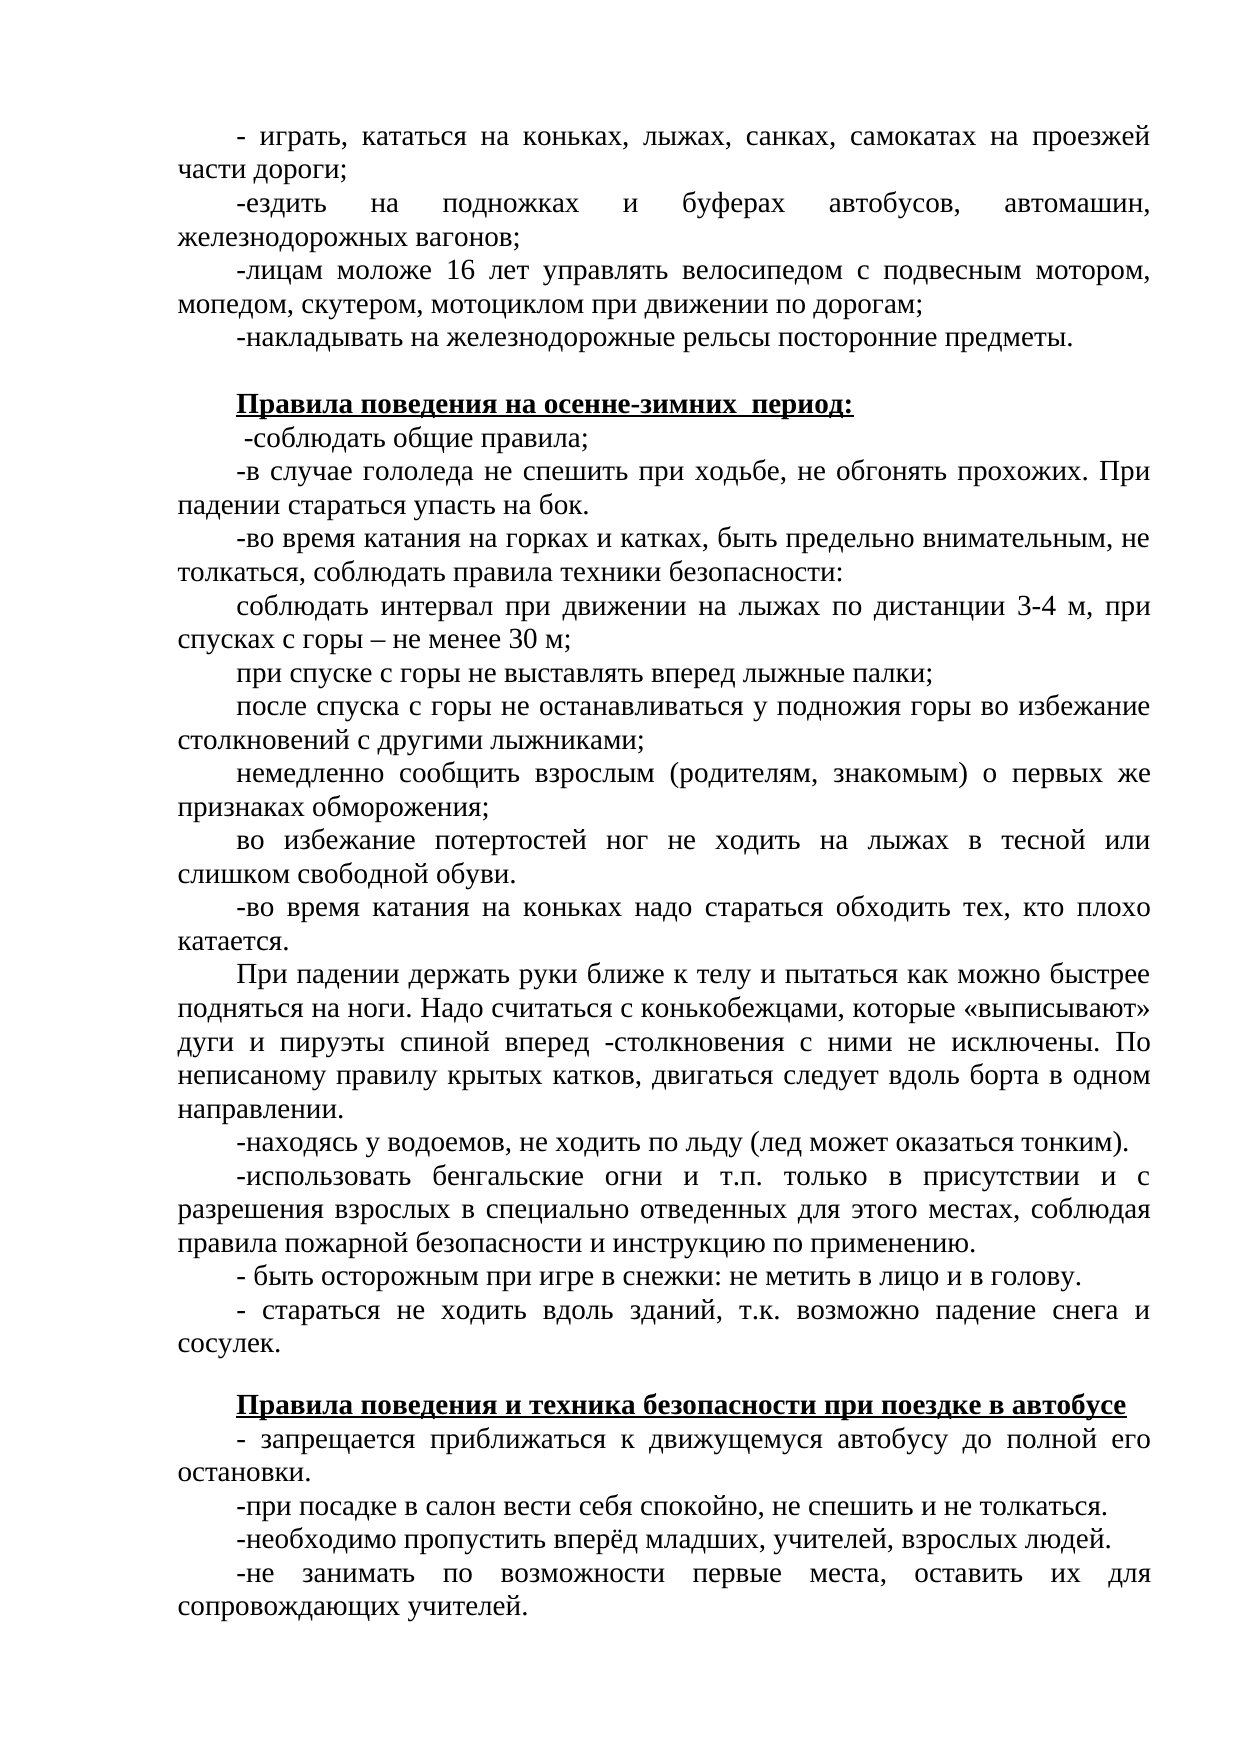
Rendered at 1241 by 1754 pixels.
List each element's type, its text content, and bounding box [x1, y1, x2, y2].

text Правила поведения на осенне-зимних период: [177, 386, 1152, 420]
text -при посадке в салон вести себя спокойно, не спешить и не толкаться. [177, 1488, 1152, 1521]
text во избежание потертостей ног не ходить на лыжах в тесной или слишком свободной обуви. [177, 822, 1152, 889]
text - играть, кататься на коньках, лыжах, санках, самокатах на проезжей части дороги; [177, 118, 1152, 185]
text немедленно сообщить взрослым (родителям, знакомым) о первых же признаках обморожения; [177, 755, 1152, 822]
text - стараться не ходить вдоль зданий, т.к. возможно падение снега и сосулек. [177, 1292, 1152, 1359]
text -во время катания на горках и катках, быть предельно внимательным, не толкаться, соблюдать правила техники безопасности: [177, 521, 1152, 588]
text -необходимо пропустить вперёд младших, учителей, взрослых людей. [177, 1521, 1152, 1555]
text - быть осторожным при игре в снежки: не метить в лицо и в голову. [177, 1258, 1152, 1292]
text -ездить на подножках и буферах автобусов, автомашин, железнодорожных вагонов; [177, 185, 1152, 252]
text соблюдать интервал при движении на лыжах по дистанции 3-4 м, при спусках с горы – не менее 30 м; [177, 588, 1152, 655]
text -во время катания на коньках надо стараться обходить тех, кто плохо катается. [177, 889, 1152, 957]
text -не занимать по возможности первые места, оставить их для сопровождающих учителей. [177, 1555, 1152, 1622]
text -накладывать на железнодорожные рельсы посторонние предметы. [177, 319, 1152, 353]
text При падении держать руки ближе к телу и пытаться как можно быстрее подняться на ноги. Надо считаться с конькобежцами, которые «выписывают» дуги и пируэты спиной вперед -столкновения с ними не исключены. По неписаному правилу крытых катков, двигаться следует вдоль борта в одном направлении. [177, 957, 1152, 1124]
text -использовать бенгальские огни и т.п. только в присутствии и с разрешения взрослых в специально отведенных для этого местах, соблюдая правила пожарной безопасности и инструкцию по применению. [177, 1158, 1152, 1258]
text -соблюдать общие правила; [177, 420, 1152, 453]
text Правила поведения и техника безопасности при поездке в автобусе [177, 1387, 1152, 1421]
text -в случае гололеда не спешить при ходьбе, не обгонять прохожих. При падении стараться упасть на бок. [177, 453, 1152, 521]
text после спуска с горы не останавливаться у подножия горы во избежание столкновений с другими лыжниками; [177, 688, 1152, 755]
text при спуске с горы не выставлять вперед лыжные палки; [177, 655, 1152, 688]
text -лицам моложе 16 лет управлять велосипедом с подвесным мотором, мопедом, скутером, мотоциклом при движении по дорогам; [177, 252, 1152, 319]
text - запрещается приближаться к движущемуся автобусу до полной его остановки. [177, 1421, 1152, 1488]
text -находясь у водоемов, не ходить по льду (лед может оказаться тонким). [177, 1124, 1152, 1158]
